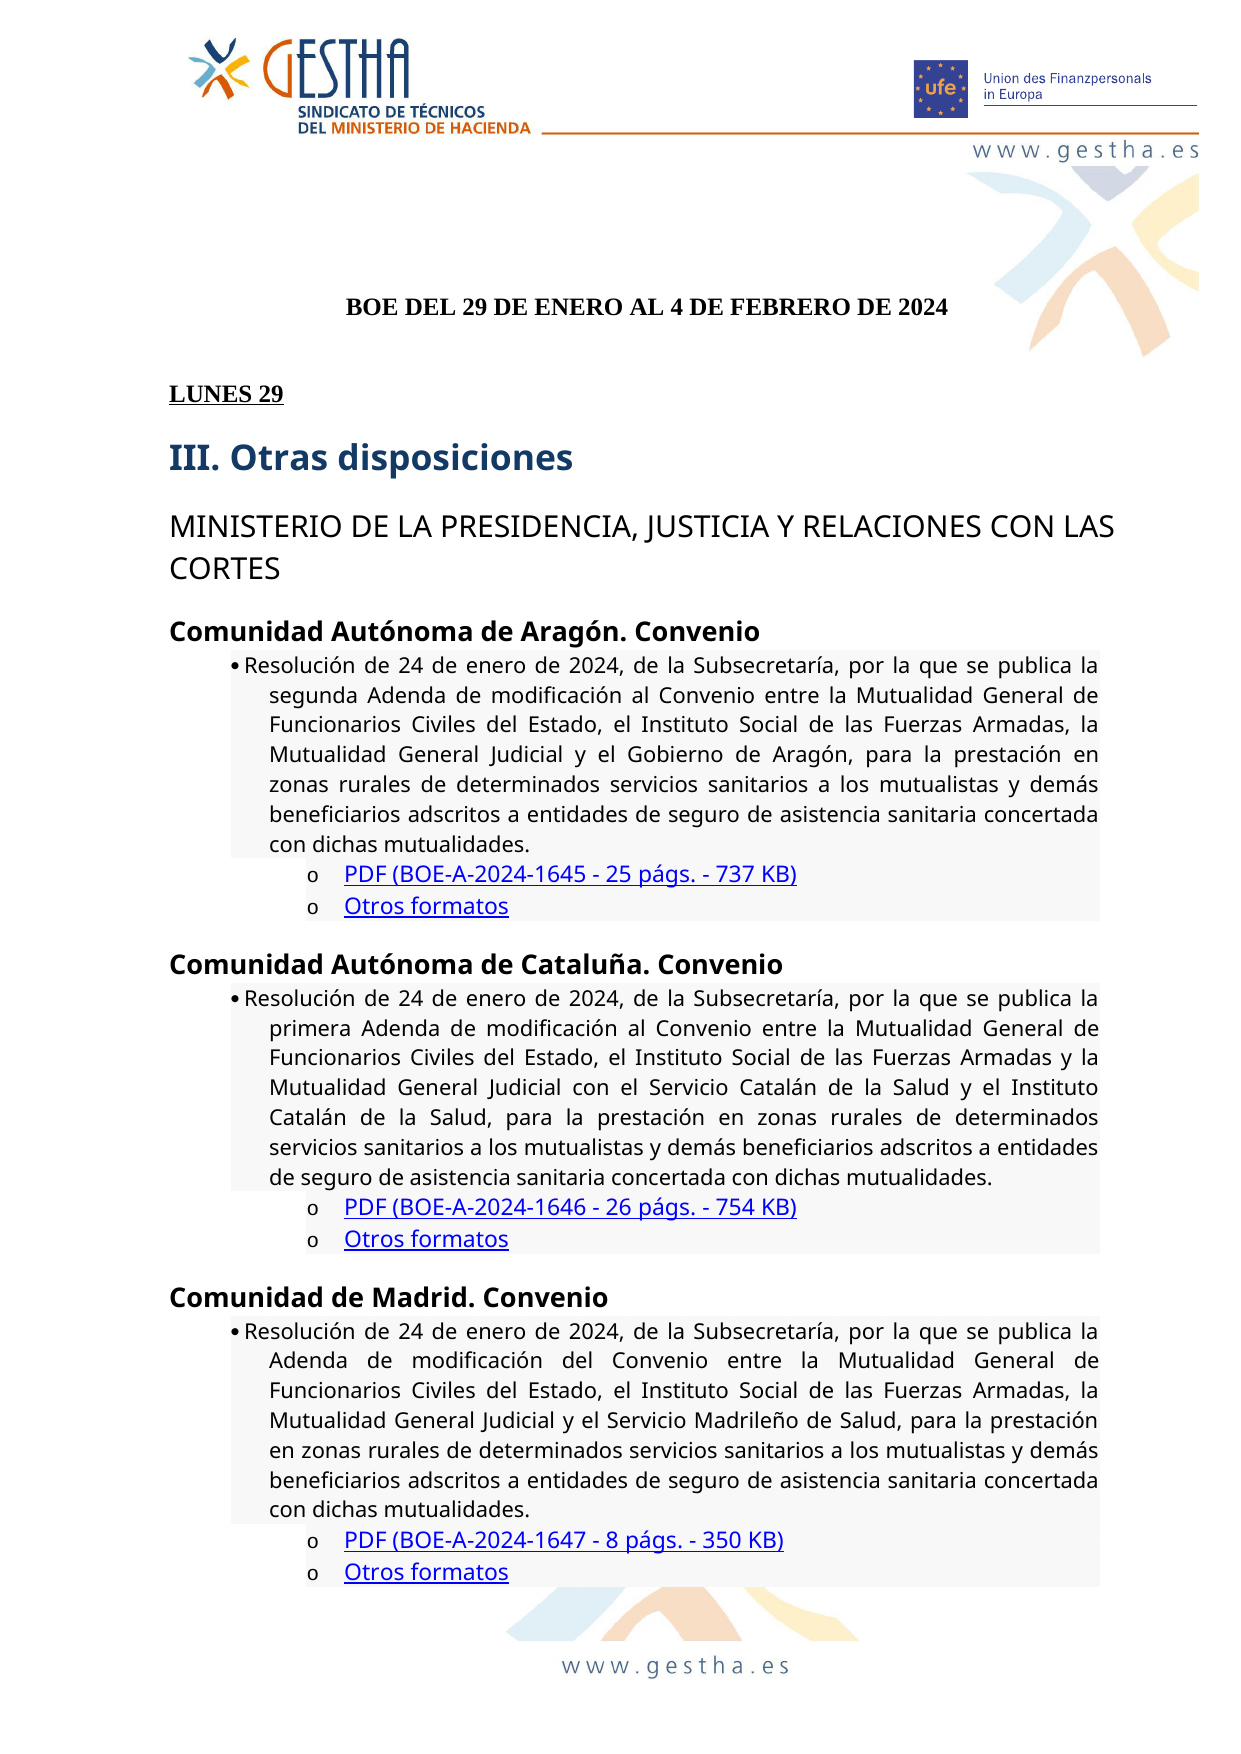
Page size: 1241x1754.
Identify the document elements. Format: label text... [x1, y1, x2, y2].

picture [168, 1315, 1182, 1680]
list PDF (BOE-A-2024-1646 - 26 págs. - 754 KB) [306, 1191, 1100, 1222]
text MINISTERIO DE LA PRESIDENCIA, JUSTICIA Y RELACIONES CON LAS CORTES [169, 506, 1125, 588]
list PDF (BOE-A-2024-1645 - 25 págs. - 737 KB) [306, 858, 1100, 889]
subtitle Comunidad de Madrid. Convenio [169, 1279, 1125, 1316]
picture [187, 37, 1201, 441]
subtitle Comunidad Autónoma de Aragón. Convenio [169, 613, 1125, 650]
list Resolución de 24 de enero de 2024, de la Subsecretaría, por la que se publica la Adenda de modificación del Convenio entre la Mutualidad General de Funcionarios Civiles del Estado, el Instituto Social de las Fuerzas Armadas, la Mutualidad General Judicial y el Servicio Madrileño de Salud, para la prestación en zonas rurales de determinados servicios sanitarios a los mutualistas y demás beneficiarios adscritos a entidades de seguro de asistencia sanitaria concertada con dichas mutualidades. [231, 1316, 1100, 1524]
subtitle III. Otras disposiciones [169, 432, 1125, 481]
list Otros formatos [306, 889, 1100, 921]
list Resolución de 24 de enero de 2024, de la Subsecretaría, por la que se publica la segunda Adenda de modificación al Convenio entre la Mutualidad General de Funcionarios Civiles del Estado, el Instituto Social de las Fuerzas Armadas, la Mutualidad General Judicial y el Gobierno de Aragón, para la prestación en zonas rurales de determinados servicios sanitarios a los mutualistas y demás beneficiarios adscritos a entidades de seguro de asistencia sanitaria concertada con dichas mutualidades. [231, 650, 1100, 858]
list Otros formatos [306, 1222, 1100, 1254]
subtitle Comunidad Autónoma de Cataluña. Convenio [169, 946, 1125, 983]
list Resolución de 24 de enero de 2024, de la Subsecretaría, por la que se publica la primera Adenda de modificación al Convenio entre la Mutualidad General de Funcionarios Civiles del Estado, el Instituto Social de las Fuerzas Armadas y la Mutualidad General Judicial con el Servicio Catalán de la Salud y el Instituto Catalán de la Salud, para la prestación en zonas rurales de determinados servicios sanitarios a los mutualistas y demás beneficiarios adscritos a entidades de seguro de asistencia sanitaria concertada con dichas mutualidades. [231, 983, 1100, 1191]
text LUNES 29 [169, 379, 1125, 407]
list PDF (BOE-A-2024-1647 - 8 págs. - 350 KB) [306, 1524, 1100, 1555]
text BOE DEL 29 DE ENERO AL 4 DE FEBRERO DE 2024 [169, 292, 1125, 321]
list Otros formatos [306, 1555, 1100, 1587]
